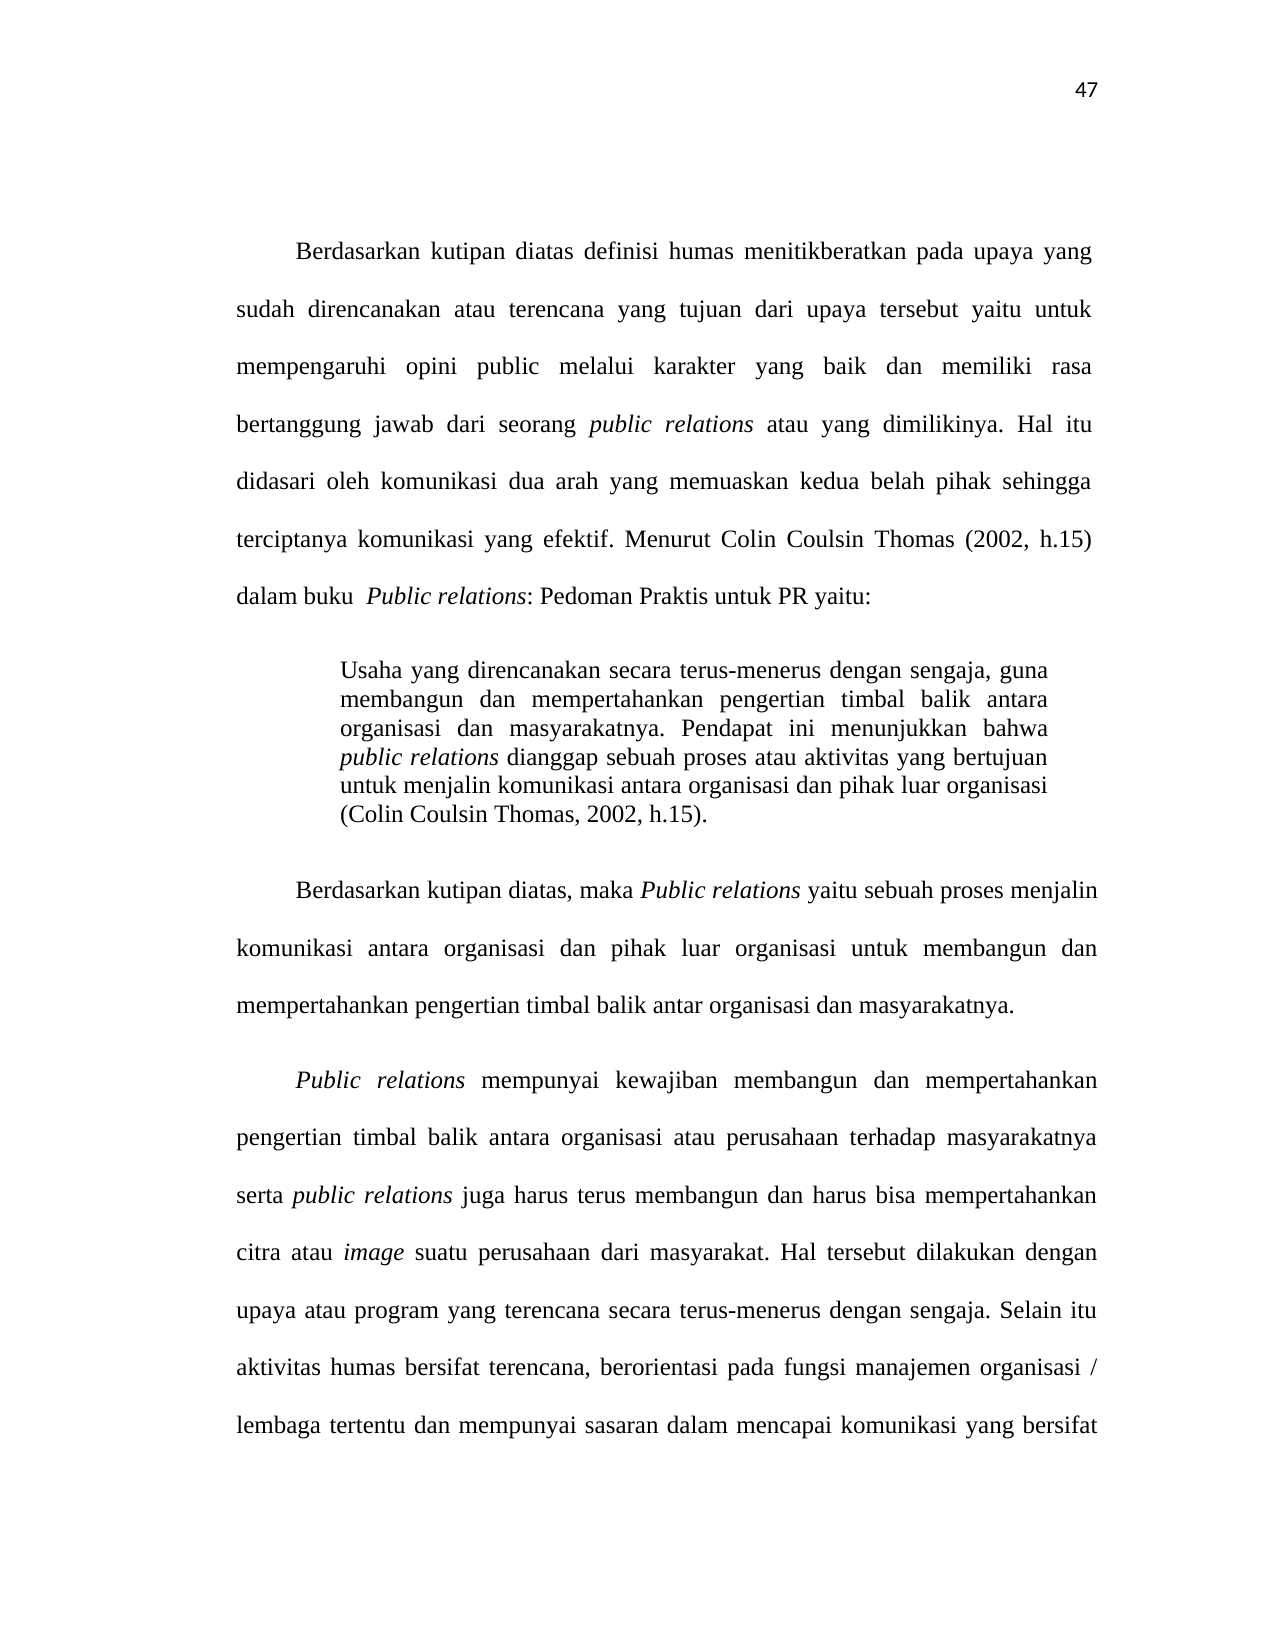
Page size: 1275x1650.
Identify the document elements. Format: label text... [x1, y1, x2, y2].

text Berdasarkan kutipan diatas, maka Public relations yaitu sebuah proses menjalin komunikasi antara organisasi dan pihak luar organisasi untuk membangun dan mempertahankan pengertian timbal balik antar organisasi dan masyarakatnya. [236, 876, 1098, 1019]
list Usaha yang direncanakan secara terus-menerus dengan sengaja, guna membangun dan mempertahankan pengertian timbal balik antara organisasi dan masyarakatnya. Pendapat ini menunjukkan bahwa public relations dianggap sebuah proses atau aktivitas yang bertujuan untuk menjalin komunikasi antara organisasi dan pihak luar organisasi (Colin Coulsin Thomas, 2002, h.15). [340, 655, 1048, 828]
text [236, 1065, 1098, 1438]
text Berdasarkan kutipan diatas definisi humas menitikberatkan pada upaya yang sudah direncanakan atau terencana yang tujuan dari upaya tersebut yaitu untuk mempengaruhi opini public melalui karakter yang baik dan memiliki rasa bertanggung jawab dari seorang public relations atau yang dimilikinya. Hal itu didasari oleh komunikasi dua arah yang memuaskan kedua belah pihak sehingga terciptanya komunikasi yang efektif. Menurut Colin Coulsin Thomas (2002, h.15) dalam buku Public relations: Pedoman Praktis untuk PR yaitu: [236, 236, 1093, 610]
